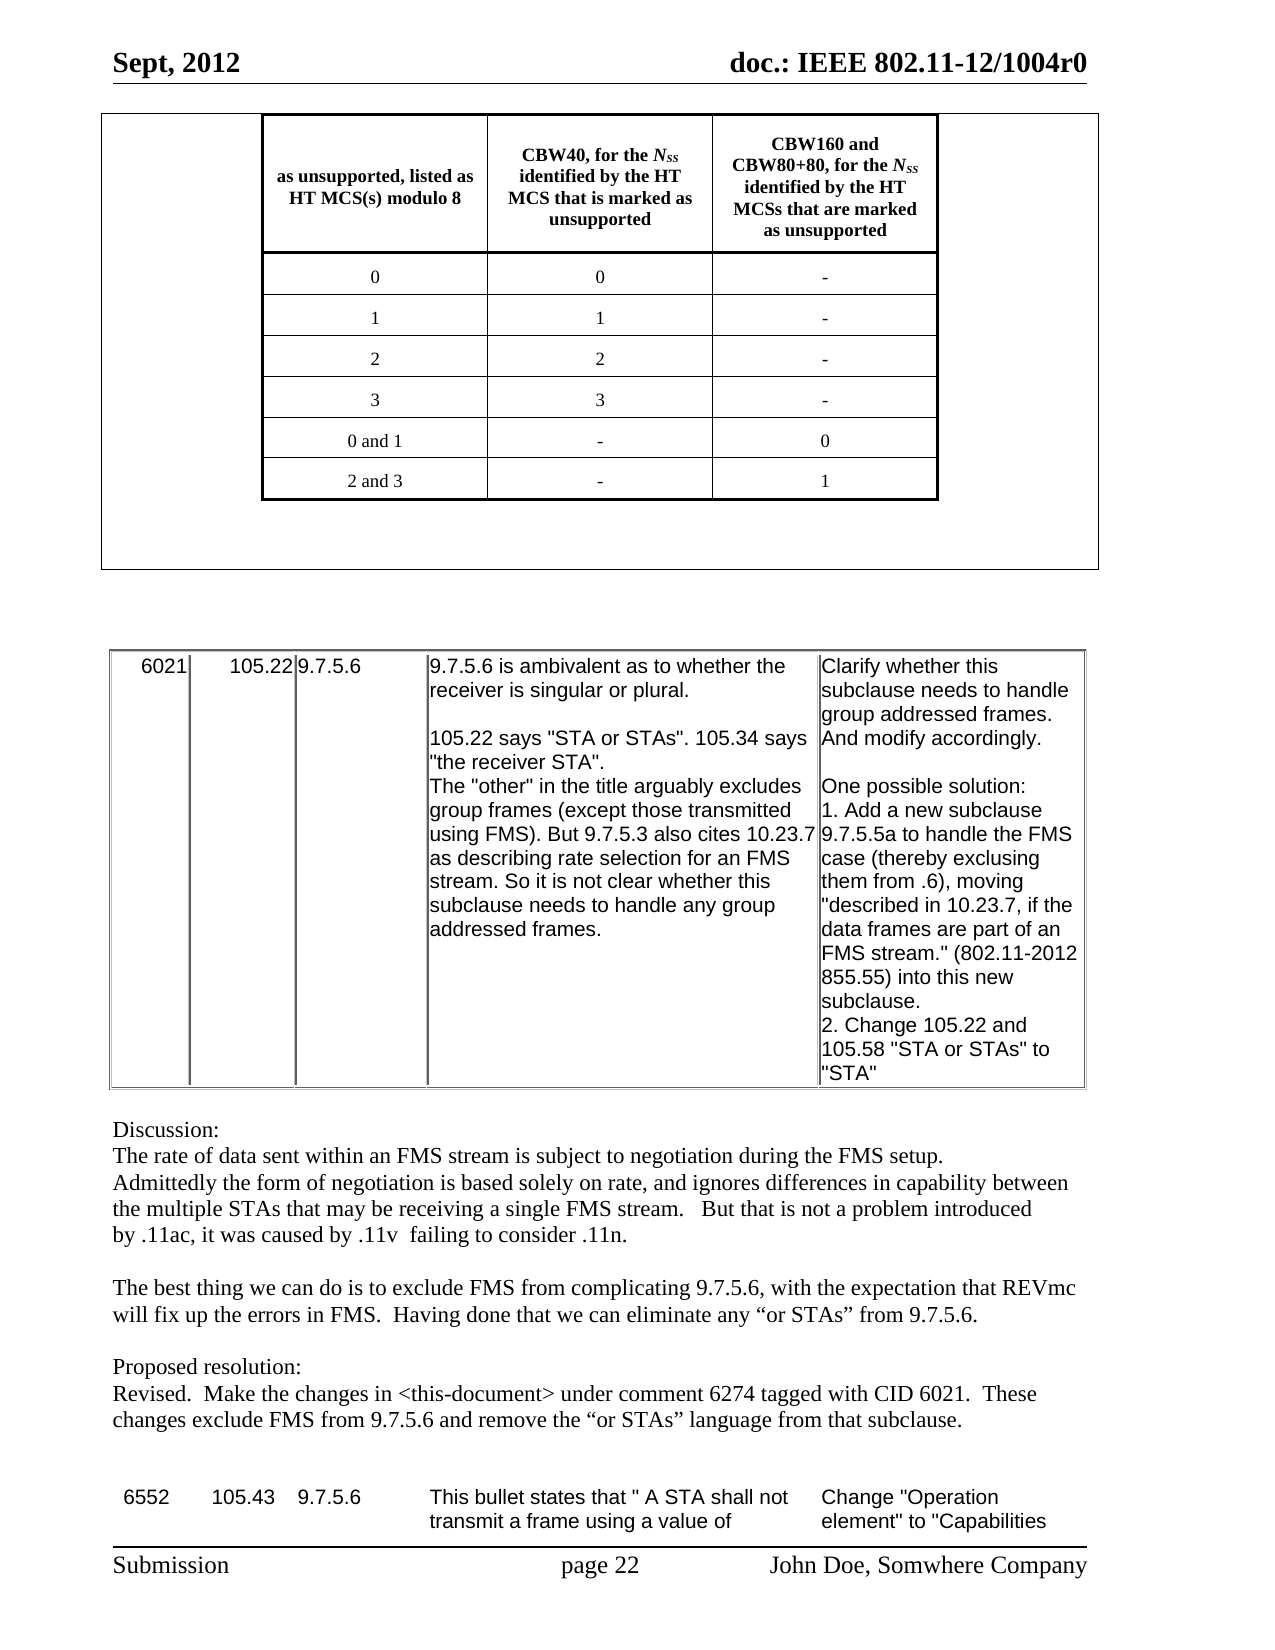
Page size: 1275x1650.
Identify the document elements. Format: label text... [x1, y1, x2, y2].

table_header 6021 [112, 652, 189, 1087]
text Admittedly the form of negotiation is based solely on rate, and ignores differences in capability between the multiple STAs that may be receiving a single FMS stream. But that is not a problem introduced by .11ac, it was caused by .11v failing to consider .11n. [112, 1169, 1087, 1248]
table_header 105.43 [181, 1485, 286, 1533]
text Proposed resolution: [112, 1353, 1087, 1380]
table_header 9.7.5.6 is ambivalent as to whether the receiver is singular or plural. 105.22 says "STA or STAs". 105.34 says "the receiver STA". The "other" in the title arguably excludes group frames (except those transmitted using FMS). But 9.7.5.3 also cites 10.23.7 as describing rate selection for an FMS stream. So it is not clear whether this subclause needs to handle any group addressed frames. [427, 651, 819, 1087]
table_header 6552 [101, 1485, 181, 1533]
text The best thing we can do is to exclude FMS from complicating 9.7.5.6, with the expectation that REVmc will fix up the errors in FMS. Having done that we can eliminate any “or STAs” from 9.7.5.6. [112, 1274, 1087, 1327]
text Discussion: [112, 1116, 1087, 1142]
table_header 105.22 [189, 651, 295, 1087]
table_header 9.7.5.6 [286, 1485, 418, 1533]
text The rate of data sent within an FMS stream is subject to negotiation during the FMS setup. [112, 1142, 1087, 1169]
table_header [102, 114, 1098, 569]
table_header Clarify whether this subclause needs to handle group addressed frames. And modify accordingly. One possible solution: 1. Add a new subclause 9.7.5.5a to handle the FMS case (thereby exclusing them from .6), moving "described in 10.23.7, if the data frames are part of an FMS stream." (802.11-2012 855.55) into this new subclause. 2. Change 105.22 and 105.58 "STA or STAs" to "STA" [819, 652, 1084, 1087]
text Revised. Make the changes in <this-document> under comment 6274 tagged with CID 6021. These changes exclude FMS from 9.7.5.6 and remove the “or STAs” language from that subclause. [112, 1380, 1087, 1432]
table_header 9.7.5.6 [295, 651, 427, 1087]
table_header Change "Operation element" to "Capabilities element" [810, 1485, 1076, 1533]
